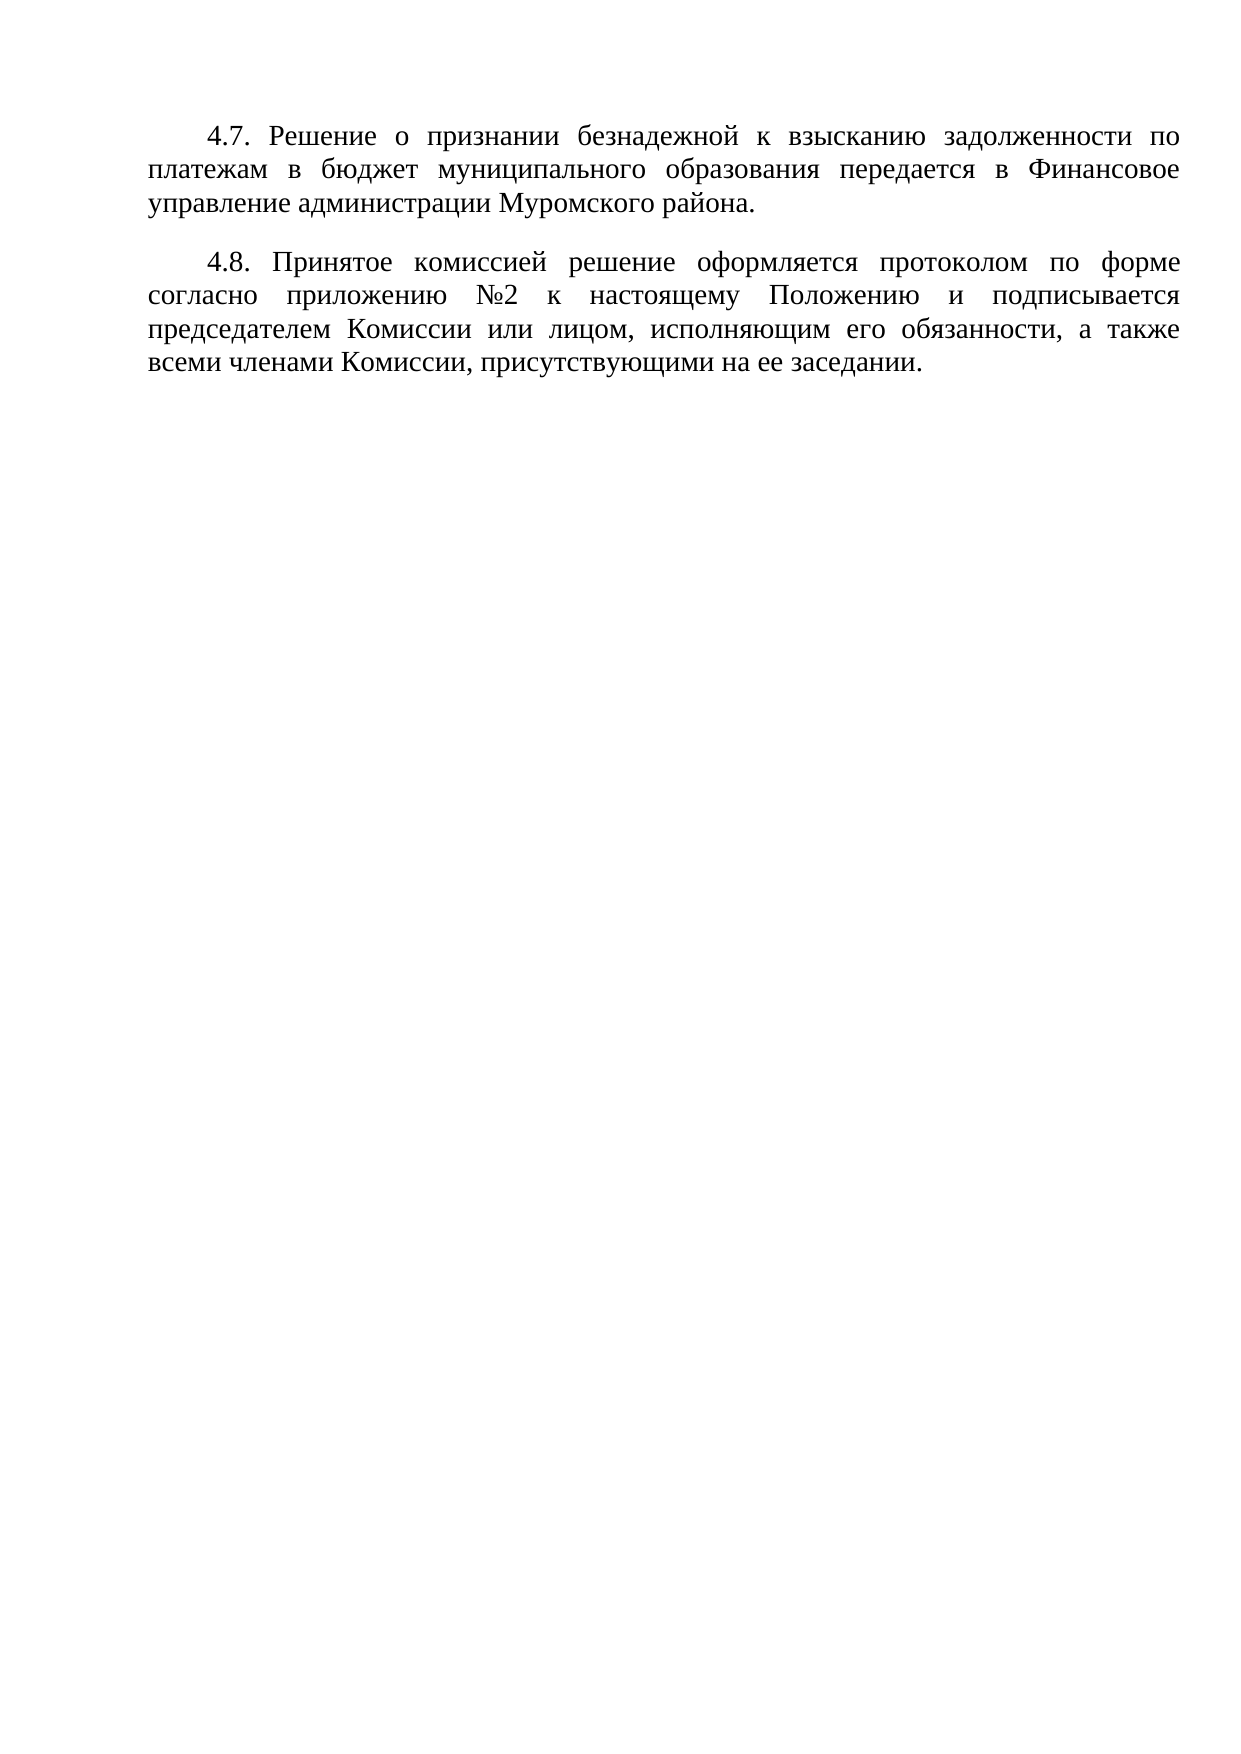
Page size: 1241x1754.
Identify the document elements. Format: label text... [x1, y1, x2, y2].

title 4.7. Решение о признании безнадежной к взысканию задолженности по платежам в бюджет муниципального образования передается в Финансовое управление администрации Муромского района. [148, 118, 1181, 219]
title 4.8. Принятое комиссией решение оформляется протоколом по форме согласно приложению №2 к настоящему Положению и подписывается председателем Комиссии или лицом, исполняющим его обязанности, а также всеми членами Комиссии, присутствующими на ее заседании. [148, 244, 1181, 378]
